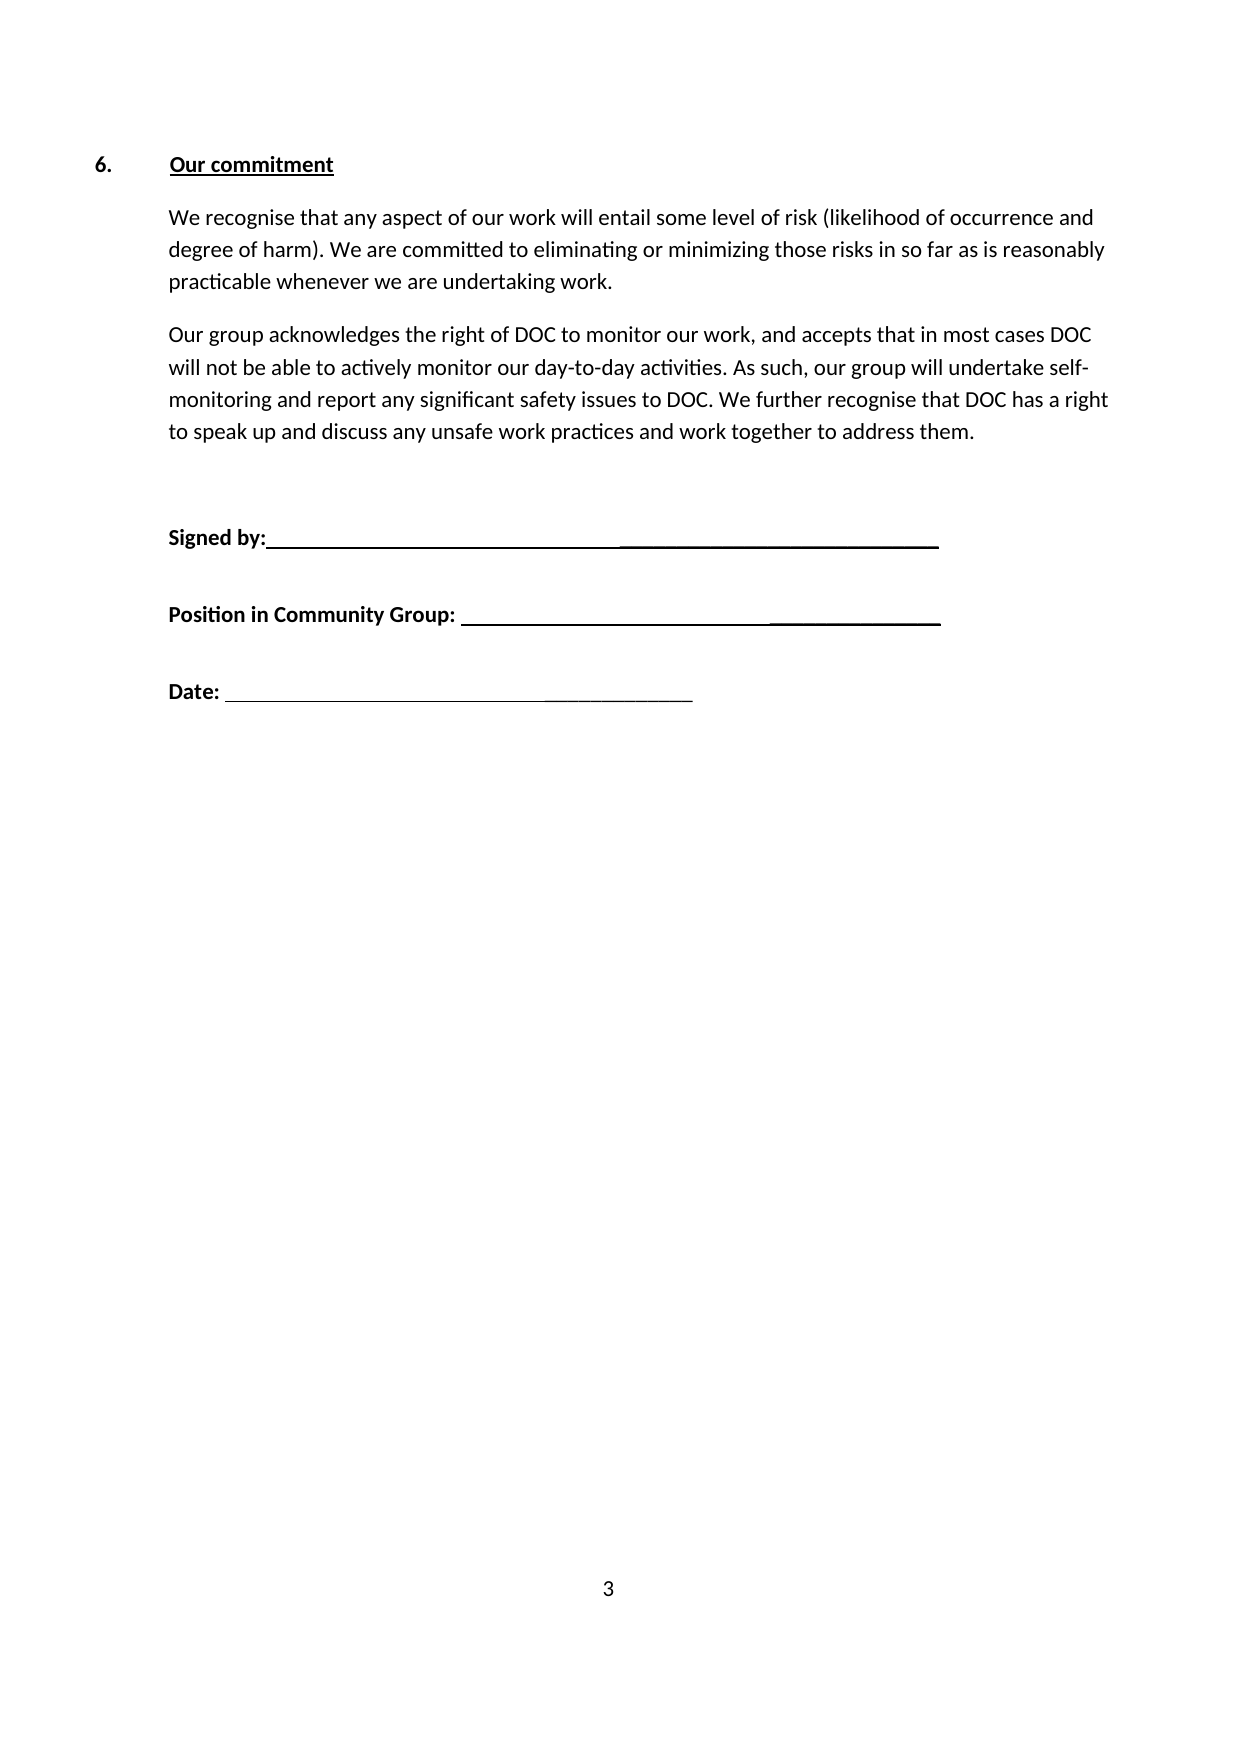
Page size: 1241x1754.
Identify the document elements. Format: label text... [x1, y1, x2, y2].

text Our group acknowledges the right of DOC to monitor our work, and accepts that in most cases DOC will not be able to actively monitor our day-to-day activities. As such, our group will undertake self-monitoring and report any significant safety issues to DOC. We further recognise that DOC has a right to speak up and discuss any unsafe work practices and work together to address them. [168, 320, 1122, 445]
text Date: _____________ [94, 677, 1122, 705]
text We recognise that any aspect of our work will entail some level of risk (likelihood of occurrence and degree of harm). We are committed to eliminating or minimizing those risks in so far as is reasonably practicable whenever we are undertaking work. [168, 203, 1122, 295]
text Signed by: ____________________________ [94, 523, 1122, 551]
text Position in Community Group: _______________ [94, 600, 1122, 628]
list Our commitment [94, 150, 1122, 178]
